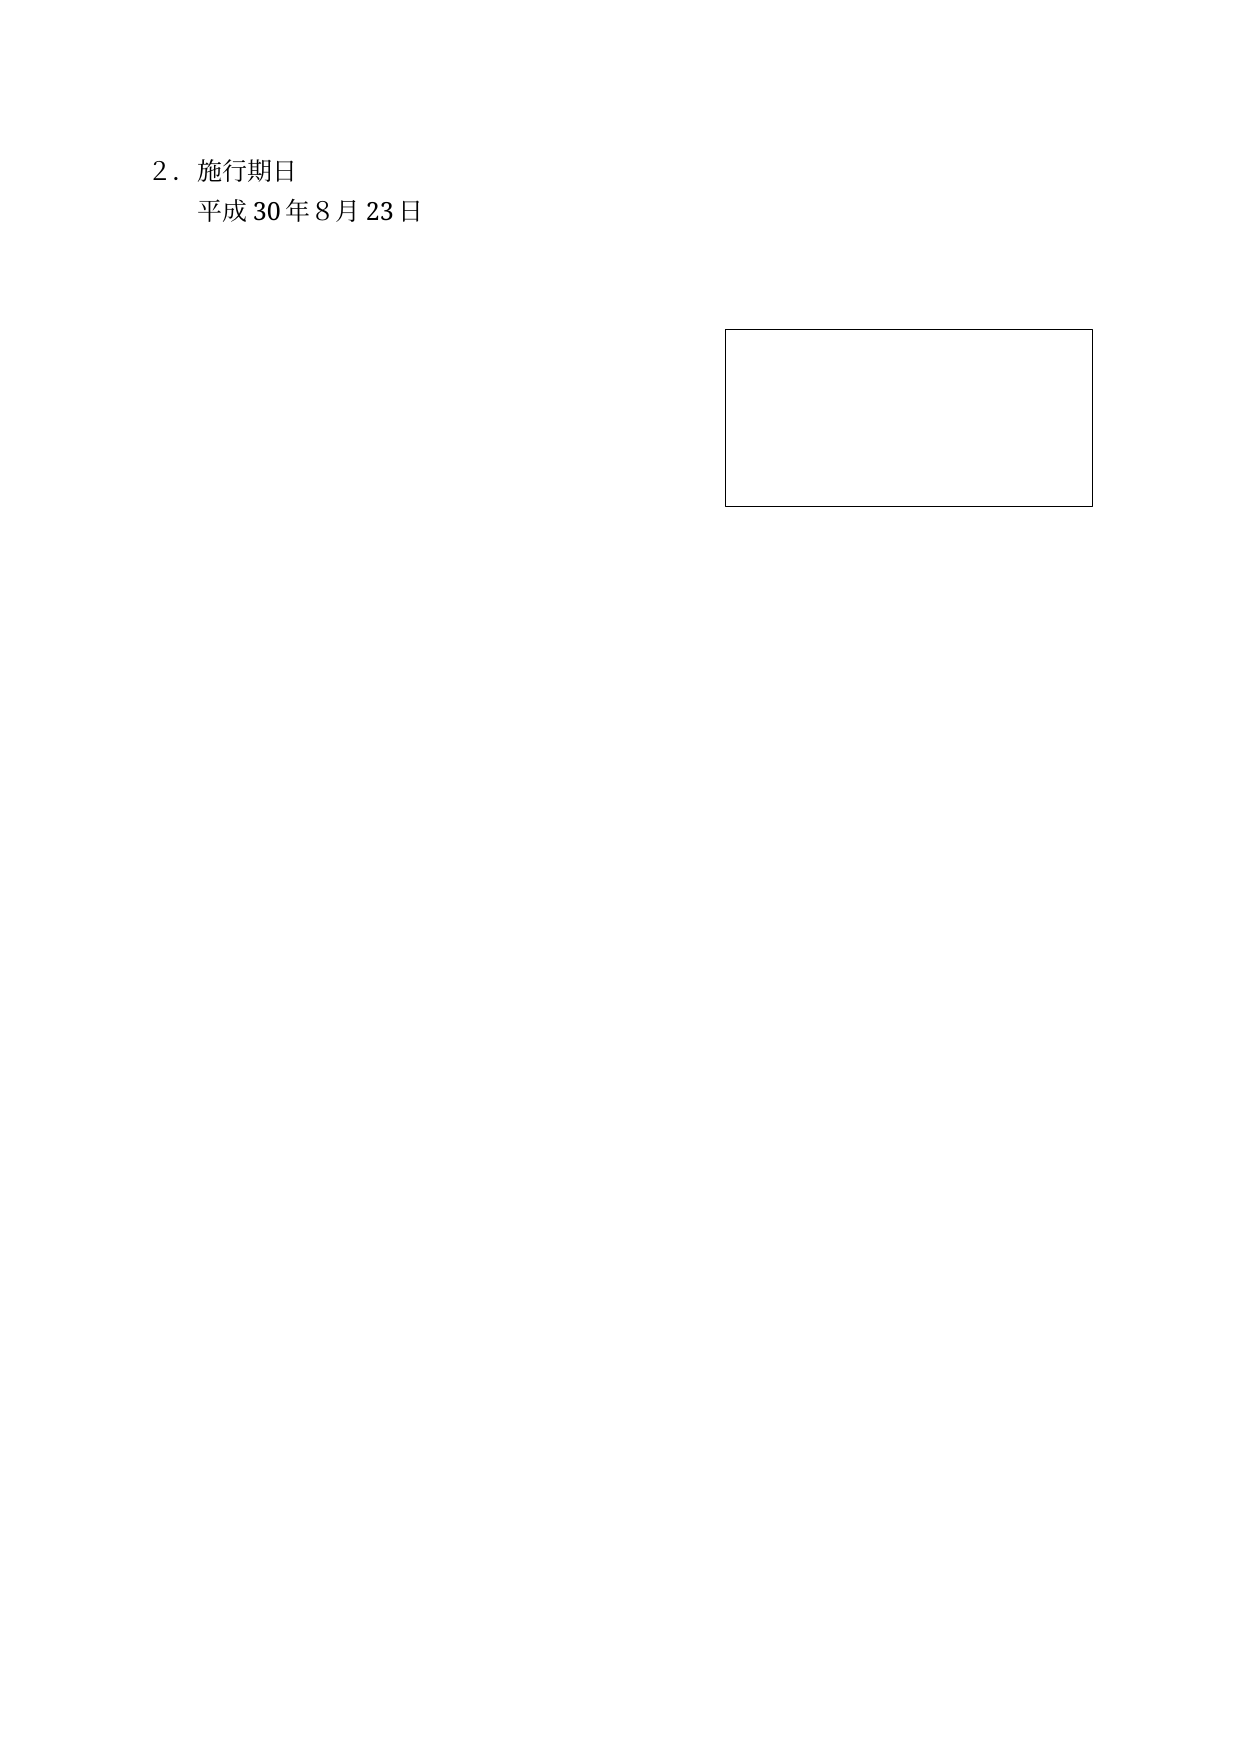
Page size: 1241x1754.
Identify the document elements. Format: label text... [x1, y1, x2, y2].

text 平成30年８月23日 [148, 190, 1092, 230]
text ２．施行期日 [148, 149, 1092, 190]
